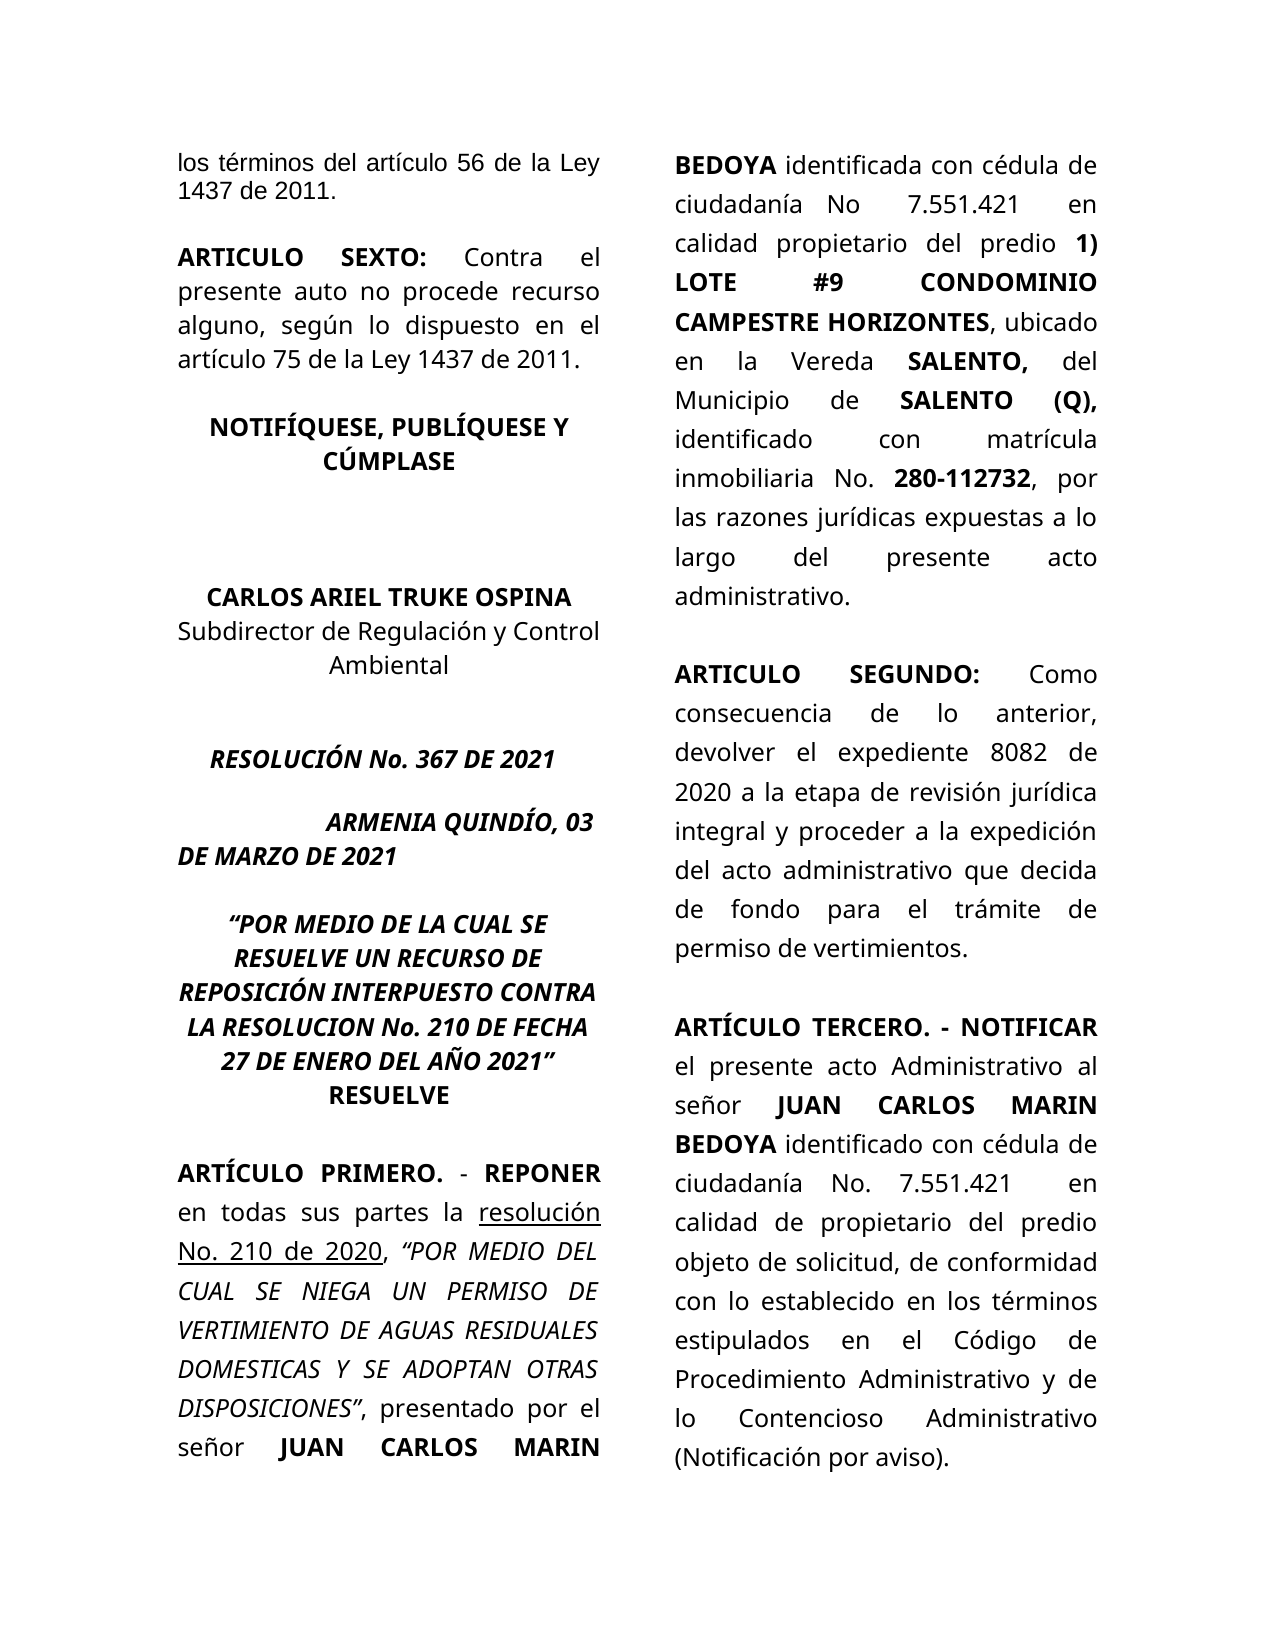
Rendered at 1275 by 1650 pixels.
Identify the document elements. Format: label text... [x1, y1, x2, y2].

text ARTÍCULO TERCERO. - NOTIFICAR el presente acto Administrativo al señor JUAN CARLOS MARIN BEDOYA identificado con cédula de ciudadanía No. 7.551.421 en calidad de propietario del predio objeto de solicitud, de conformidad con lo establecido en los términos estipulados en el Código de Procedimiento Administrativo y de lo Contencioso Administrativo (Notificación por aviso). [674, 1009, 1098, 1474]
list CARLOS ARIEL TRUKE OSPINA [177, 580, 601, 614]
text ARTÍCULO PRIMERO. - REPONER en todas sus partes la resolución No. 210 de 2020, “POR MEDIO DEL CUAL SE NIEGA UN PERMISO DE VERTIMIENTO DE AGUAS RESIDUALES DOMESTICAS Y SE ADOPTAN OTRAS DISPOSICIONES”, presentado por el señor JUAN CARLOS MARIN BEDOYA identificada con cédula de ciudadanía No 7.551.421 en calidad propietario del predio 1) LOTE #9 CONDOMINIO CAMPESTRE HORIZONTES, ubicado en la Vereda SALENTO, del Municipio de SALENTO (Q), identificado con matrícula inmobiliaria No. 280-112732, por las razones jurídicas expuestas a lo largo del presente acto administrativo. [674, 148, 1098, 612]
subtitle RESOLUCIÓN No. 367 DE 2021 [177, 742, 601, 776]
text ARTICULO SEGUNDO: Como consecuencia de lo anterior, devolver el expediente 8082 de 2020 a la etapa de revisión jurídica integral y proceder a la expedición del acto administrativo que decida de fondo para el trámite de permiso de vertimientos. [674, 657, 1098, 965]
text ARMENIA QUINDÍO, 03 DE MARZO DE 2021 [177, 805, 601, 873]
text ARTICULO SEXTO: Contra el presente auto no procede recurso alguno, según lo dispuesto en el artículo 75 de la Ley 1437 de 2011. [177, 239, 601, 375]
list NOTIFÍQUESE, PUBLÍQUESE Y CÚMPLASE [177, 409, 601, 478]
text Subdirector de Regulación y Control Ambiental [177, 614, 601, 682]
text ARTÍCULO PRIMERO. - REPONER en todas sus partes la resolución No. 210 de 2020, “POR MEDIO DEL CUAL SE NIEGA UN PERMISO DE VERTIMIENTO DE AGUAS RESIDUALES DOMESTICAS Y SE ADOPTAN OTRAS DISPOSICIONES”, presentado por el señor JUAN CARLOS MARIN BEDOYA identificada con cédula de ciudadanía No 7.551.421 en calidad propietario del predio 1) LOTE #9 CONDOMINIO CAMPESTRE HORIZONTES, ubicado en la Vereda SALENTO, del Municipio de SALENTO (Q), identificado con matrícula inmobiliaria No. 280-112732, por las razones jurídicas expuestas a lo largo del presente acto administrativo. [177, 1156, 601, 1464]
text RESUELVE [177, 1077, 601, 1111]
text “POR MEDIO DE LA CUAL SE RESUELVE UN RECURSO DE REPOSICIÓN INTERPUESTO CONTRA LA RESOLUCION No. 210 DE FECHA 27 DE ENERO DEL AÑO 2021” [177, 907, 601, 1077]
